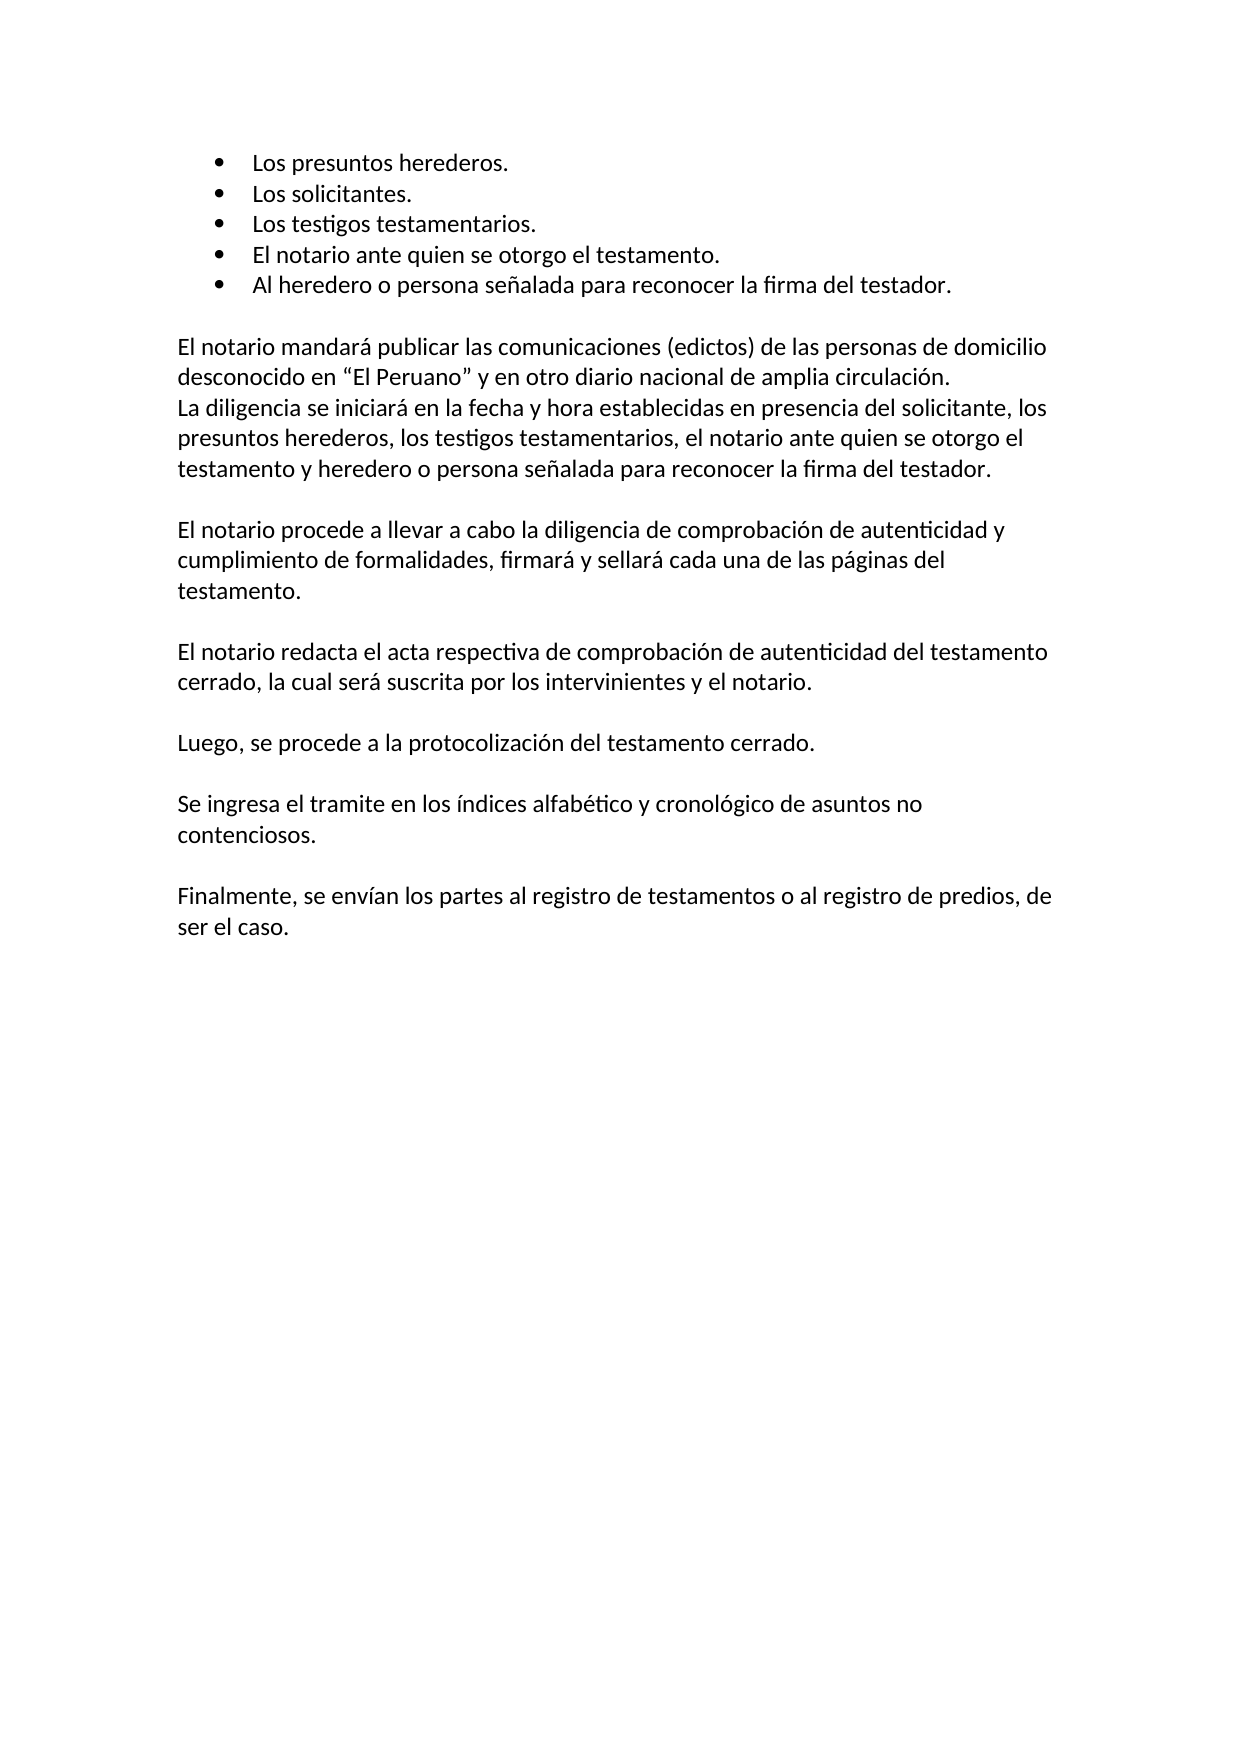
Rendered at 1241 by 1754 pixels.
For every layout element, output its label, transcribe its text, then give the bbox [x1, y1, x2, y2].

list Los solicitantes. [215, 178, 1063, 209]
text El notario procede a llevar a cabo la diligencia de comprobación de autenticidad y cumplimiento de formalidades, firmará y sellará cada una de las páginas del testamento. [177, 514, 1063, 605]
text Se ingresa el tramite en los índices alfabético y cronológico de asuntos no contenciosos. [177, 788, 1063, 849]
text El notario redacta el acta respectiva de comprobación de autenticidad del testamento cerrado, la cual será suscrita por los intervinientes y el notario. [177, 636, 1063, 697]
text Luego, se procede a la protocolización del testamento cerrado. [177, 727, 1063, 758]
list Al heredero o persona señalada para reconocer la firma del testador. [215, 270, 1063, 300]
list El notario ante quien se otorgo el testamento. [215, 239, 1063, 270]
list Los presuntos herederos. [215, 148, 1063, 178]
text La diligencia se iniciará en la fecha y hora establecidas en presencia del solicitante, los presuntos herederos, los testigos testamentarios, el notario ante quien se otorgo el testamento y heredero o persona señalada para reconocer la firma del testador. [177, 392, 1063, 483]
list Los testigos testamentarios. [215, 209, 1063, 239]
text El notario mandará publicar las comunicaciones (edictos) de las personas de domicilio desconocido en “El Peruano” y en otro diario nacional de amplia circulación. [177, 331, 1063, 392]
text Finalmente, se envían los partes al registro de testamentos o al registro de predios, de ser el caso. [177, 880, 1063, 941]
